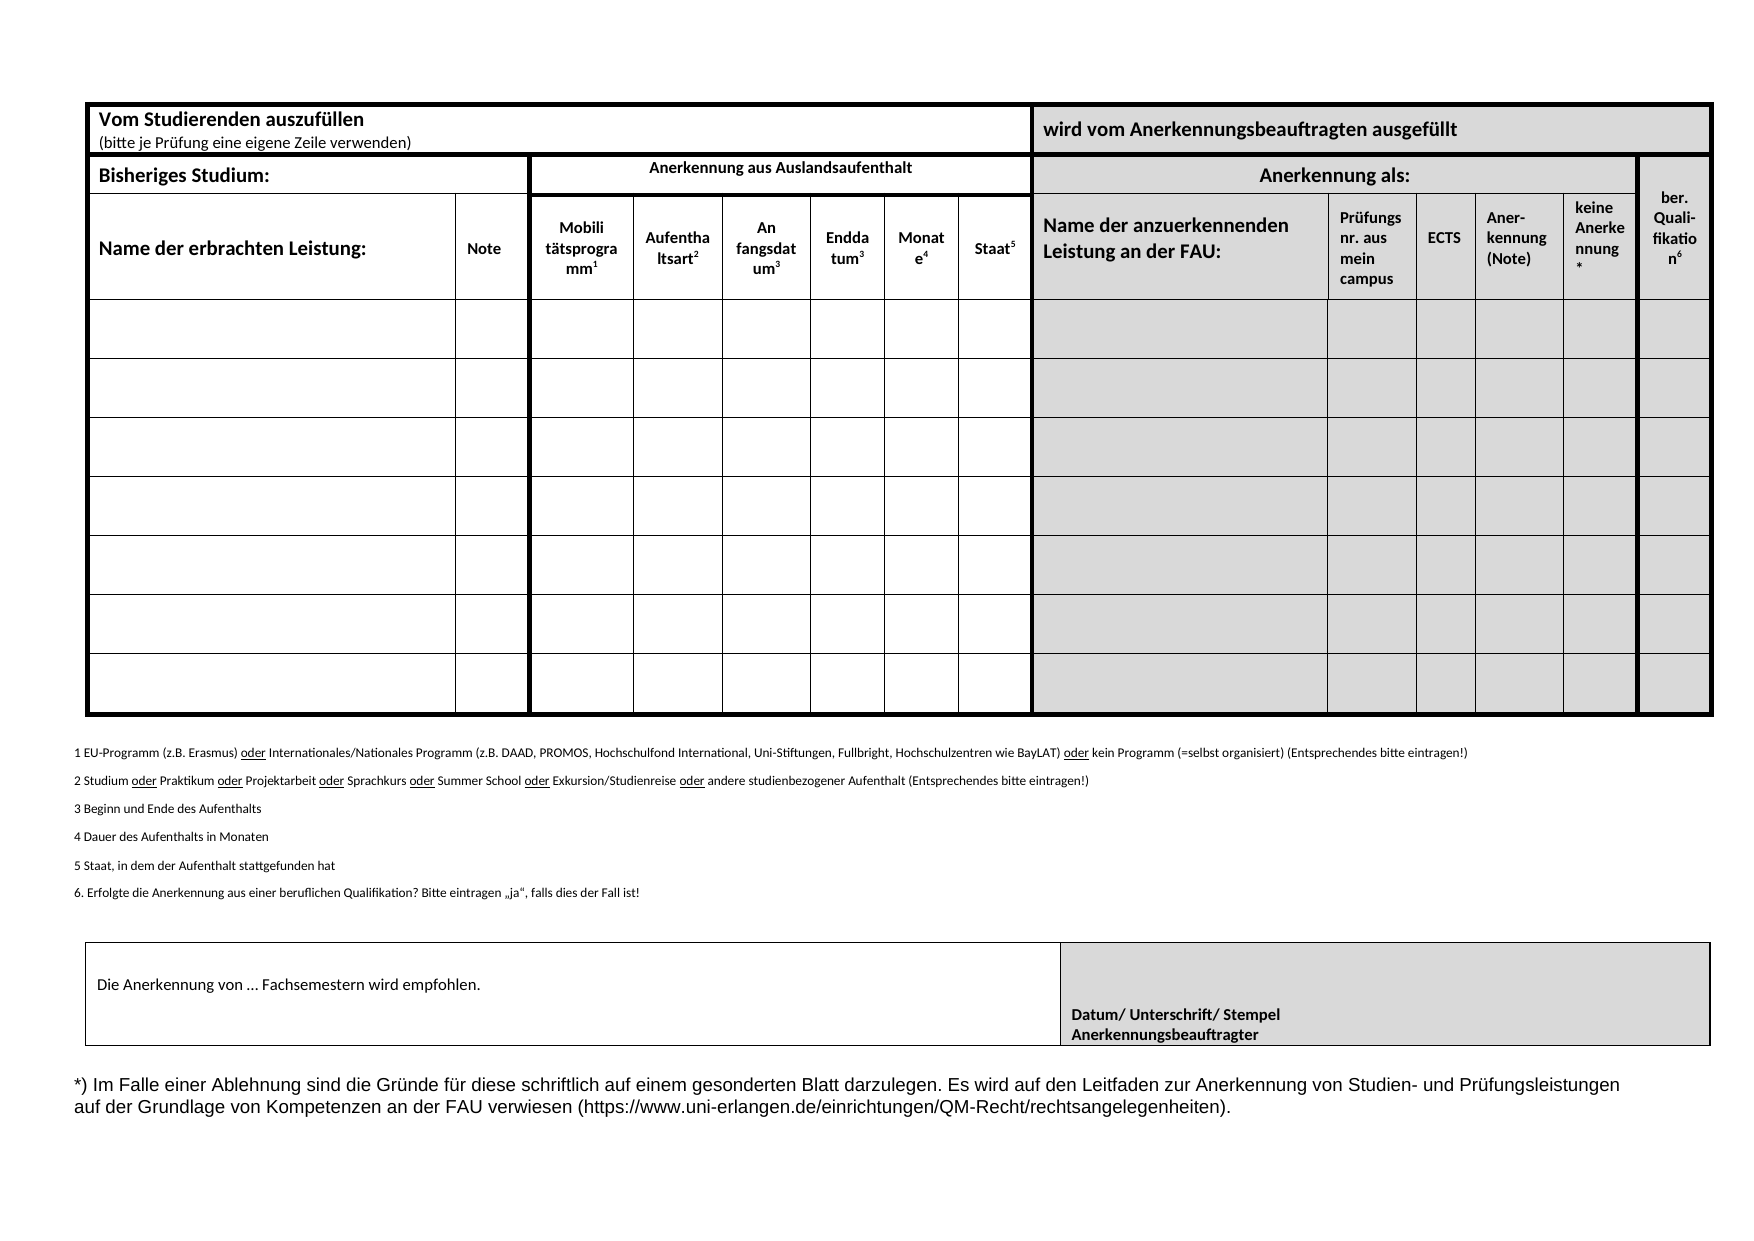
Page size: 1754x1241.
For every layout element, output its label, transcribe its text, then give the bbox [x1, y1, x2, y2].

table_cell Name der anzuerkennenden Leistung an der FAU: [1034, 194, 1328, 299]
table_header Die Anerkennung von … Fachsemestern wird empfohlen. [86, 943, 1060, 1045]
text 2 Studium oder Praktikum oder Projektarbeit oder Sprachkurs oder Summer School oder Exkursion/Studienreise oder andere studienbezogener Aufenthalt (Entsprechendes bitte eintragen!) [74, 773, 1651, 801]
table_cell [1328, 477, 1416, 535]
table_cell [811, 418, 884, 476]
table_cell [532, 300, 633, 358]
table_cell [1476, 595, 1563, 653]
table_cell [811, 536, 884, 594]
table_cell [90, 477, 455, 535]
table_cell [959, 359, 1030, 417]
table_cell [1417, 359, 1475, 417]
table_cell [811, 300, 884, 358]
table_cell [811, 595, 884, 653]
table_header wird vom Anerkennungsbeauftragten ausgefüllt [1034, 107, 1709, 152]
table_cell [456, 595, 527, 653]
table_cell [1564, 536, 1635, 594]
table_cell [723, 477, 810, 535]
table_cell [1476, 418, 1563, 476]
table_cell [1034, 654, 1327, 712]
table_cell [1328, 595, 1416, 653]
table_cell [1640, 654, 1709, 712]
table_cell [959, 418, 1030, 476]
table_cell [1328, 654, 1416, 712]
table_header Vom Studierenden auszufüllen (bitte je Prüfung eine eigene Zeile verwenden) [90, 107, 1030, 152]
table_cell Monate4 [885, 197, 958, 299]
table_cell [885, 654, 958, 712]
table_cell [90, 536, 455, 594]
table_cell Aner-kennung (Note) [1476, 194, 1563, 299]
table_cell Prüfungsnr. aus mein campus [1329, 194, 1416, 299]
table_cell Bisheriges Studium: [90, 157, 527, 193]
table_cell [1640, 300, 1709, 358]
table_cell [634, 359, 722, 417]
table_cell [1564, 359, 1635, 417]
table_cell [723, 536, 810, 594]
table_cell [90, 359, 455, 417]
table_cell [1328, 418, 1416, 476]
text 4 Dauer des Aufenthalts in Monaten [74, 829, 1651, 857]
table_cell [456, 359, 527, 417]
table_cell [532, 595, 633, 653]
table_cell [959, 477, 1030, 535]
table_cell Staat5 [959, 197, 1030, 299]
table_cell [811, 477, 884, 535]
table_cell [1564, 595, 1635, 653]
table_cell [634, 477, 722, 535]
table_cell [959, 300, 1030, 358]
table_cell ECTS [1417, 194, 1475, 299]
table_cell [456, 418, 527, 476]
table_cell [723, 359, 810, 417]
table_cell [723, 654, 810, 712]
table_cell Anerkennung als: [1034, 157, 1635, 193]
table_cell Endda tum3 [811, 197, 884, 299]
table_cell [723, 595, 810, 653]
table_cell [885, 418, 958, 476]
table_cell [1417, 595, 1475, 653]
table_cell [723, 300, 810, 358]
text 5 Staat, in dem der Aufenthalt stattgefunden hat [74, 857, 1651, 885]
table_cell [885, 359, 958, 417]
table_cell [532, 477, 633, 535]
table_cell [1640, 477, 1709, 535]
table_cell [1417, 477, 1475, 535]
text 1 EU-Programm (z.B. Erasmus) oder Internationales/Nationales Programm (z.B. DAAD, PROMOS, Hochschulfond International, Uni-Stiftungen, Fullbright, Hochschulzentren wie BayLAT) oder kein Programm (=selbst organisiert) (Entsprechendes bitte eintragen!) [74, 745, 1651, 773]
table_cell [1640, 418, 1709, 476]
table_cell [885, 595, 958, 653]
table_cell [1034, 418, 1327, 476]
table_cell [532, 654, 633, 712]
table_cell [1034, 595, 1327, 653]
table_cell [1034, 536, 1327, 594]
table_cell [885, 300, 958, 358]
table_cell [634, 595, 722, 653]
table_cell [1564, 418, 1635, 476]
text 6. Erfolgte die Anerkennung aus einer beruflichen Qualifikation? Bitte eintragen „ja“, falls dies der Fall ist! [74, 885, 1651, 913]
table_cell [1417, 536, 1475, 594]
table_cell [1564, 477, 1635, 535]
table_cell [90, 654, 455, 712]
text *) Im Falle einer Ablehnung sind die Gründe für diese schriftlich auf einem gesonderten Blatt darzulegen. Es wird auf den Leitfaden zur Anerkennung von Studien- und Prüfungsleistungen auf der Grundlage von Kompetenzen an der FAU verwiesen (https://www.uni-erlangen.de/einrichtungen/QM-Recht/rechtsangelegenheiten). [74, 1074, 1651, 1117]
table_cell [1328, 359, 1416, 417]
table_cell [90, 300, 455, 358]
table_cell [959, 595, 1030, 653]
table_cell [532, 359, 633, 417]
table_cell [1476, 654, 1563, 712]
table_cell Name der erbrachten Leistung: [90, 194, 455, 299]
table_cell Note [456, 194, 527, 299]
table_cell [634, 654, 722, 712]
table_cell [1564, 654, 1635, 712]
table_cell [885, 477, 958, 535]
table_cell [456, 536, 527, 594]
table_cell [723, 418, 810, 476]
table_cell [1417, 654, 1475, 712]
text 3 Beginn und Ende des Aufenthalts [74, 801, 1651, 829]
table_cell [959, 654, 1030, 712]
table_cell [90, 418, 455, 476]
table_cell [1476, 477, 1563, 535]
table_cell ber. Quali-fikation6 [1640, 157, 1709, 299]
table_cell Mobili tätsprogramm1 [532, 197, 633, 299]
table_cell [456, 477, 527, 535]
table_cell [1328, 536, 1416, 594]
table_cell [1640, 359, 1709, 417]
table_cell [532, 418, 633, 476]
table_cell [1476, 536, 1563, 594]
table_header Datum/ Unterschrift/ Stempel Anerkennungsbeauftragter [1061, 943, 1709, 1045]
table_cell [811, 359, 884, 417]
table_cell [1034, 477, 1327, 535]
table_cell [532, 536, 633, 594]
table_cell Anerkennung aus Auslandsaufenthalt [532, 157, 1030, 193]
table_cell [1417, 300, 1475, 358]
table_cell [634, 536, 722, 594]
table_cell [456, 300, 527, 358]
table_cell An fangsdatum3 [723, 197, 810, 299]
table_cell [885, 536, 958, 594]
table_cell [634, 418, 722, 476]
table_cell [1476, 300, 1563, 358]
table_cell [1034, 300, 1327, 358]
table_cell [1640, 595, 1709, 653]
table_cell [1640, 536, 1709, 594]
table_cell [456, 654, 527, 712]
table_cell [1417, 418, 1475, 476]
table_cell [811, 654, 884, 712]
table_cell Aufenthaltsart2 [634, 197, 722, 299]
table_cell [1034, 359, 1327, 417]
table_cell [959, 536, 1030, 594]
table_cell [1564, 300, 1635, 358]
table_cell [1328, 300, 1416, 358]
table_cell keine Anerkennung* [1564, 194, 1635, 299]
table_cell [634, 300, 722, 358]
table_cell [90, 595, 455, 653]
table_cell [1476, 359, 1563, 417]
